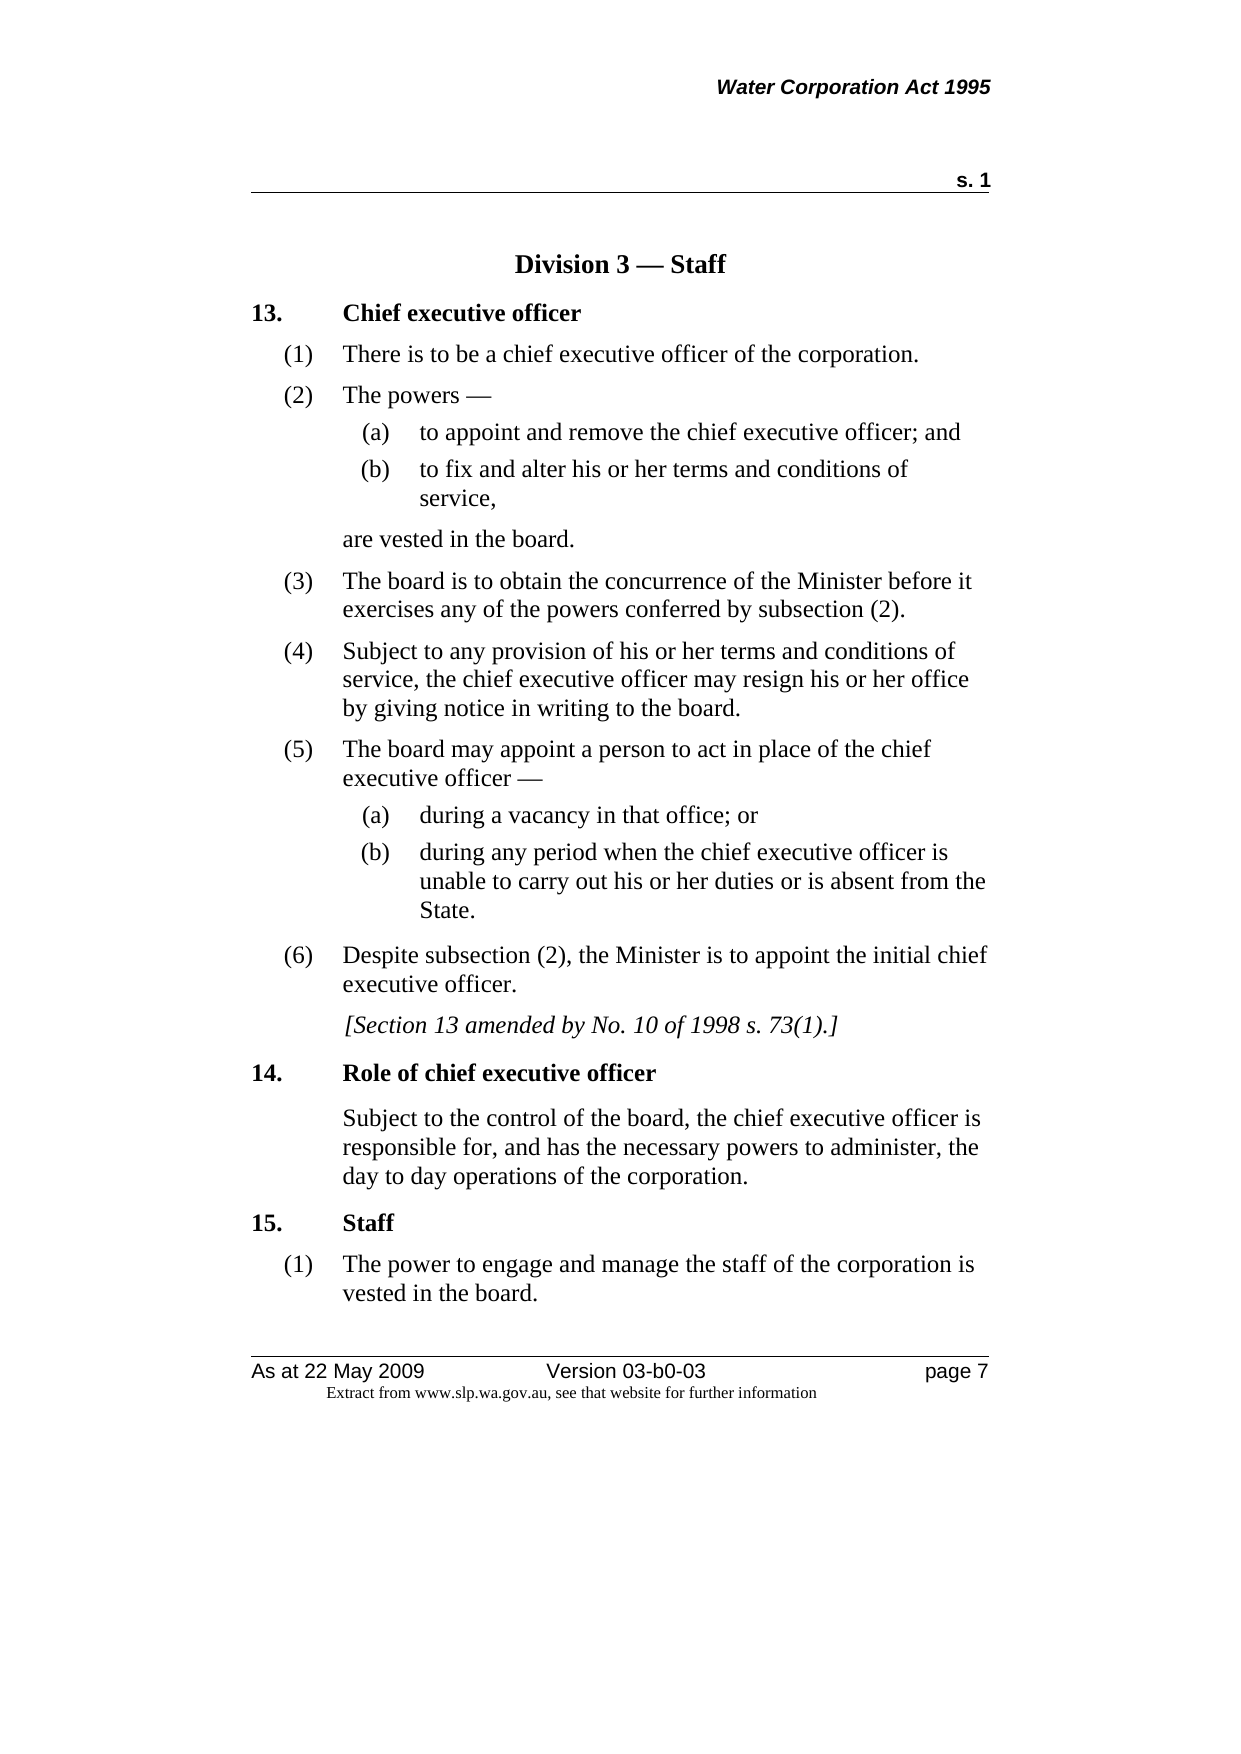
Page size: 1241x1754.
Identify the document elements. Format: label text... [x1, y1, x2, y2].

subtitle Division 3 — Staff [251, 248, 989, 279]
text (1) The power to engage and manage the staff of the corporation is vested in the board. [251, 1249, 989, 1307]
subtitle 15. Staff [251, 1208, 989, 1237]
text (2) The powers — [251, 380, 989, 409]
text (5) The board may appoint a person to act in place of the chief executive officer — [251, 734, 989, 792]
text (a) during a vacancy in that office; or [251, 800, 989, 829]
subtitle 14. Role of chief executive officer [251, 1058, 989, 1087]
text (6) Despite subsection (2), the Minister is to appoint the initial chief executive officer. [251, 940, 989, 998]
text (b) to fix and alter his or her terms and conditions of service, [251, 454, 989, 512]
text [Section 13 amended by No. 10 of 1998 s. 73(1).] [251, 1010, 989, 1039]
text (1) There is to be a chief executive officer of the corporation. [251, 339, 989, 368]
text Subject to the control of the board, the chief executive officer is responsible for, and has the necessary powers to administer, the day to day operations of the corporation. [251, 1103, 989, 1189]
text (3) The board is to obtain the concurrence of the Minister before it exercises any of the powers conferred by subsection (2). [251, 566, 989, 623]
text (a) to appoint and remove the chief executive officer; and [251, 417, 989, 446]
text (4) Subject to any provision of his or her terms and conditions of service, the chief executive officer may resign his or her office by giving notice in writing to the board. [251, 636, 989, 722]
text (b) during any period when the chief executive officer is unable to carry out his or her duties or is absent from the State. [251, 837, 989, 924]
text are vested in the board. [251, 524, 989, 553]
subtitle 13. Chief executive officer [251, 298, 989, 327]
